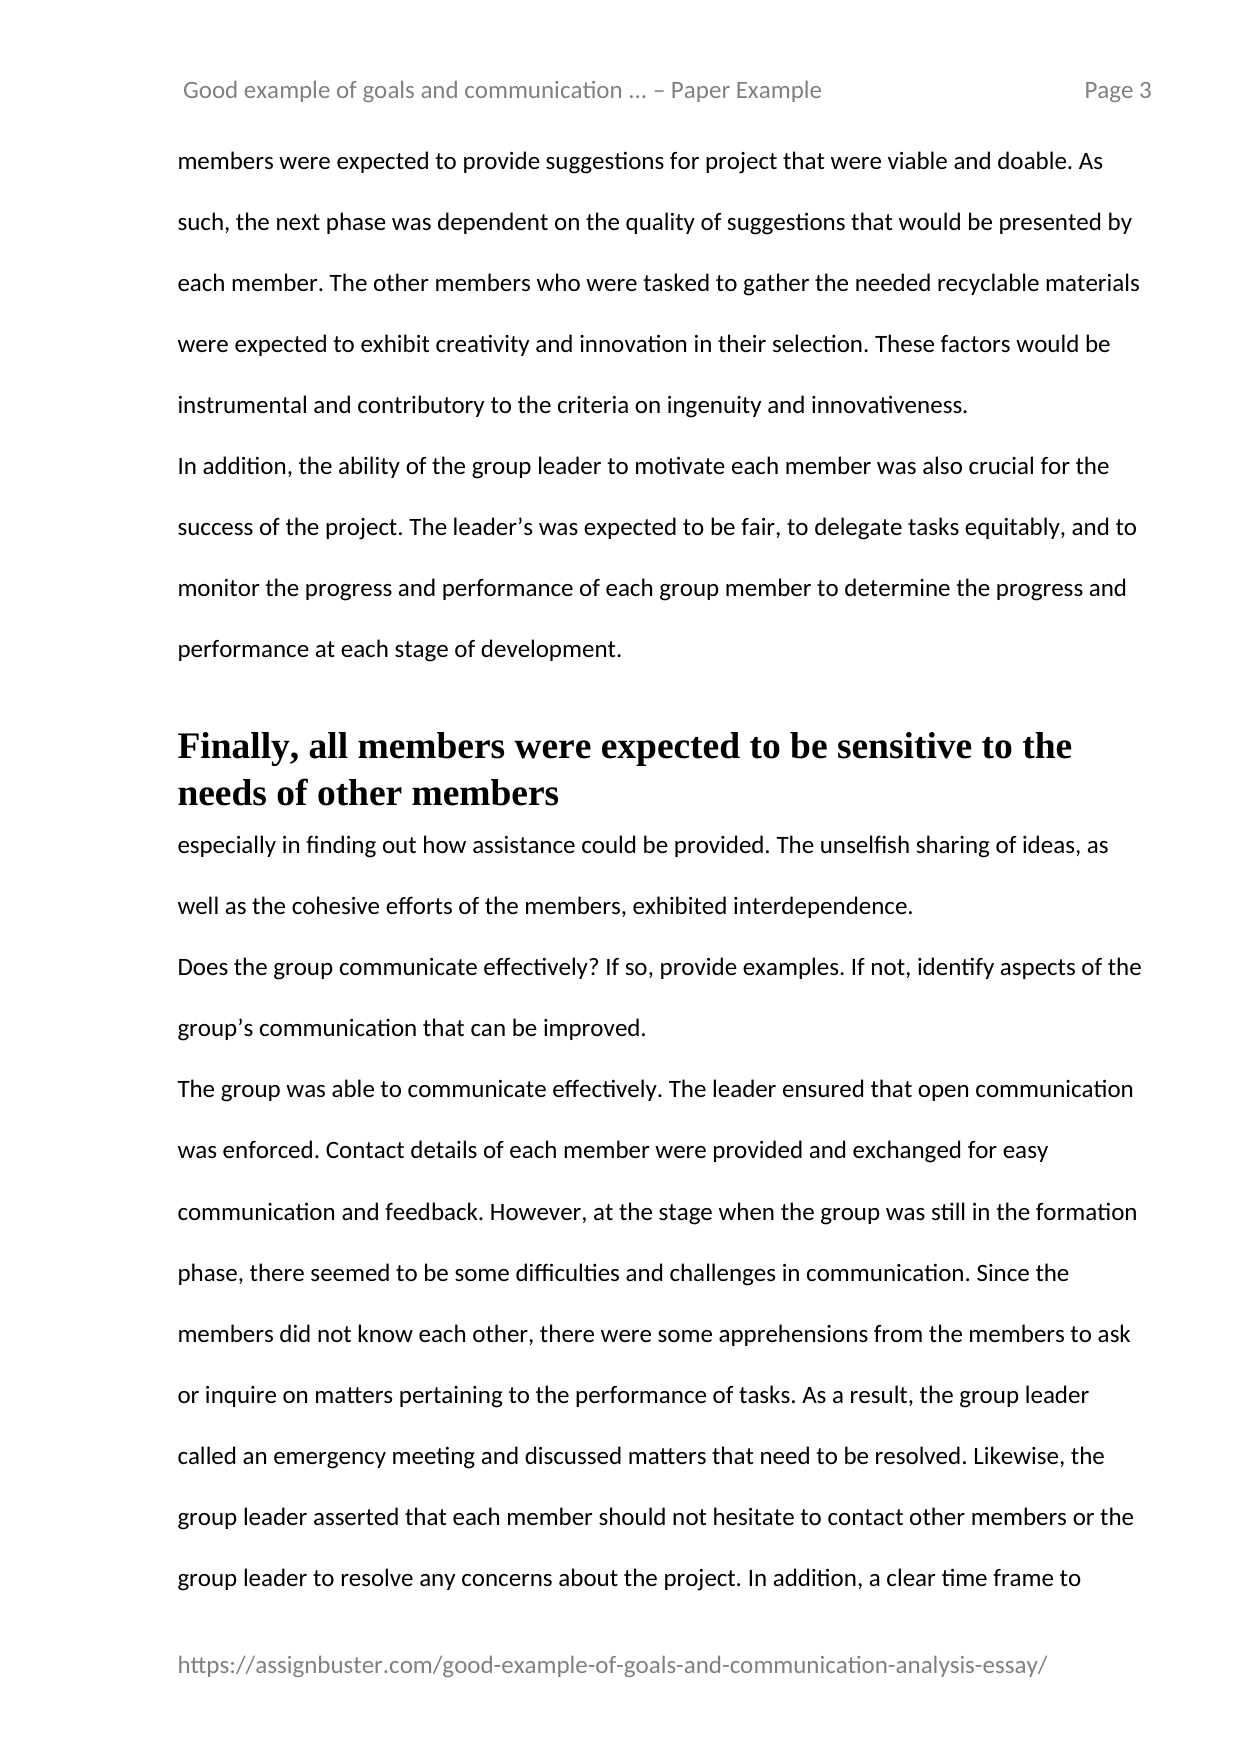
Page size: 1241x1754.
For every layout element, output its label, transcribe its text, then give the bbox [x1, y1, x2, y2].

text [177, 145, 1152, 664]
subtitle Finally, all members were expected to be sensitive to the needs of other members [177, 724, 1152, 813]
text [177, 829, 1152, 1592]
